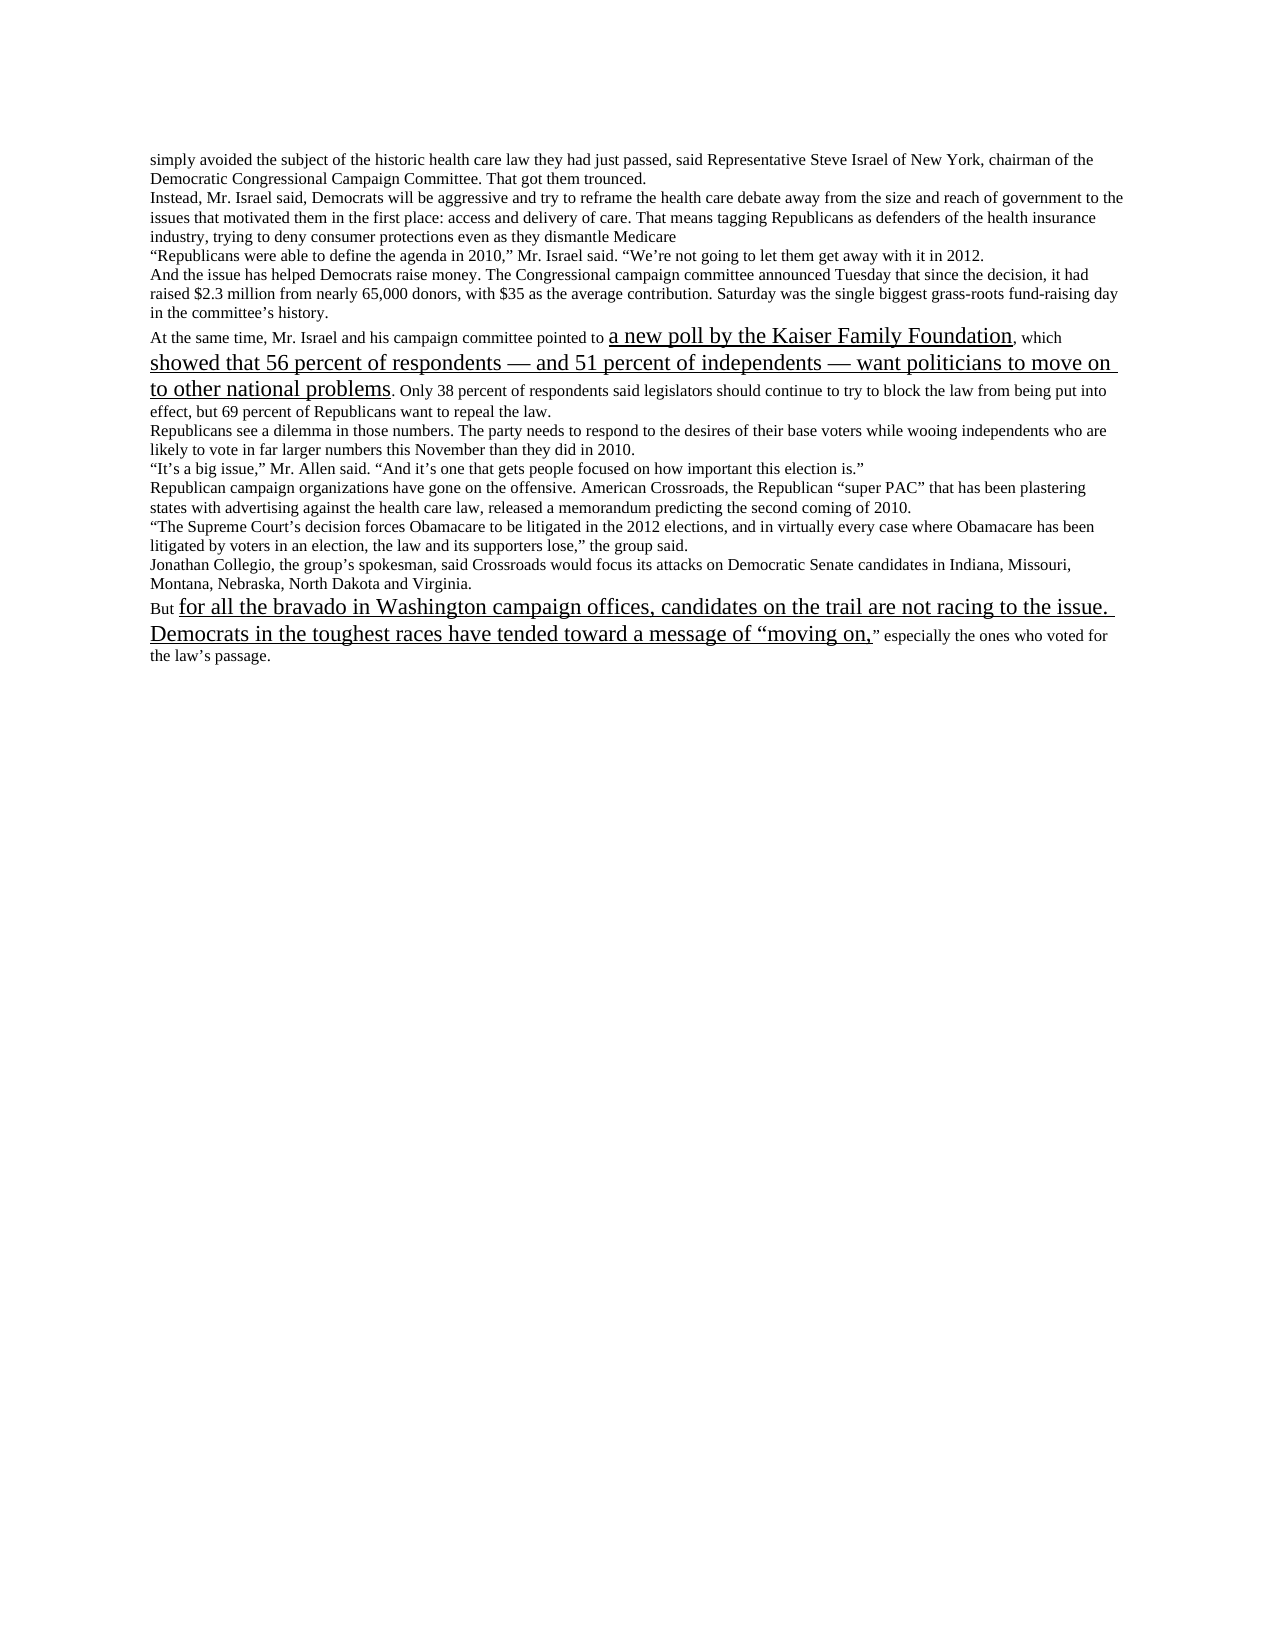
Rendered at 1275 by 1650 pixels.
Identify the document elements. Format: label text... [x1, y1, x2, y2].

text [150, 150, 1125, 188]
text “The Supreme Court’s decision forces Obamacare to be litigated in the 2012 elections, and in virtually every case where Obamacare has been litigated by voters in an election, the law and its supporters lose,” the group said. [150, 517, 1125, 555]
text Jonathan Collegio, the group’s spokesman, said Crossroads would focus its attacks on Democratic Senate candidates in Indiana, Missouri, Montana, Nebraska, North Dakota and Virginia. [150, 555, 1125, 593]
text “Republicans were able to define the agenda in 2010,” Mr. Israel said. “We’re not going to let them get away with it in 2012. [150, 246, 1125, 265]
text Instead, Mr. Israel said, Democrats will be aggressive and try to reframe the health care debate away from the size and reach of government to the issues that motivated them in the first place: access and delivery of care. That means tagging Republicans as defenders of the health insurance industry, trying to deny consumer protections even as they dismantle Medicare [150, 188, 1125, 246]
text Republicans see a dilemma in those numbers. The party needs to respond to the desires of their base voters while wooing independents who are likely to vote in far larger numbers this November than they did in 2010. [150, 421, 1125, 459]
text And the issue has helped Democrats raise money. The Congressional campaign committee announced Tuesday that since the decision, it had raised $2.3 million from nearly 65,000 donors, with $35 as the average contribution. Saturday was the single biggest grass-roots fund-raising day in the committee’s history. [150, 265, 1125, 322]
text “It’s a big issue,” Mr. Allen said. “And it’s one that gets people focused on how important this election is.” [150, 459, 1125, 478]
text But for all the bravado in Washington campaign offices, candidates on the trail are not racing to the issue. Democrats in the toughest races have tended toward a message of “moving on,” especially the ones who voted for the law’s passage. [150, 593, 1125, 665]
text Republican campaign organizations have gone on the offensive. American Crossroads, the Republican “super PAC” that has been plastering states with advertising against the health care law, released a memorandum predicting the second coming of 2010. [150, 478, 1125, 517]
text At the same time, Mr. Israel and his campaign committee pointed to a new poll by the Kaiser Family Foundation, which showed that 56 percent of respondents — and 51 percent of independents — want politicians to move on to other national problems. Only 38 percent of respondents said legislators should continue to try to block the law from being put into effect, but 69 percent of Republicans want to repeal the law. [150, 322, 1125, 421]
